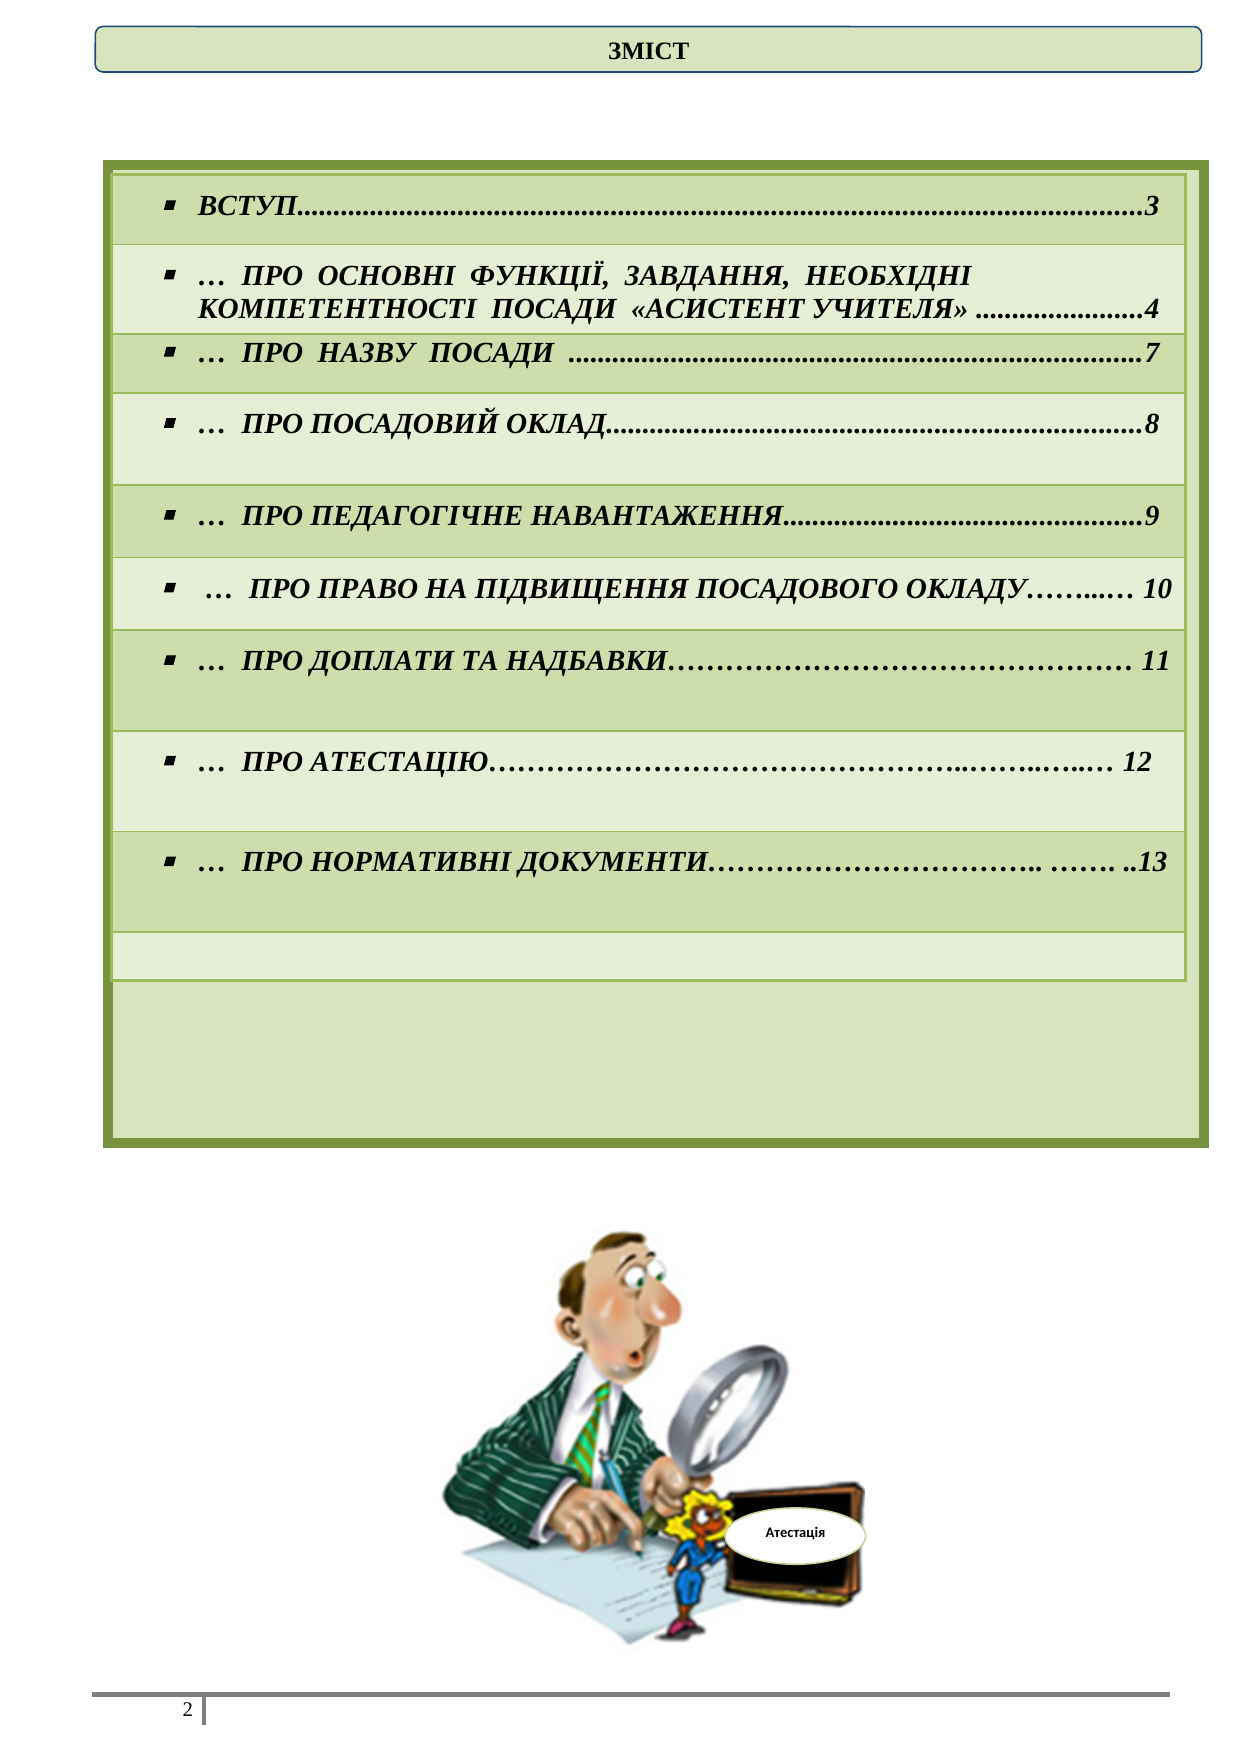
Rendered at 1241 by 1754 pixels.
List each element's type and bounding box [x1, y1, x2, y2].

picture [419, 1220, 865, 1653]
